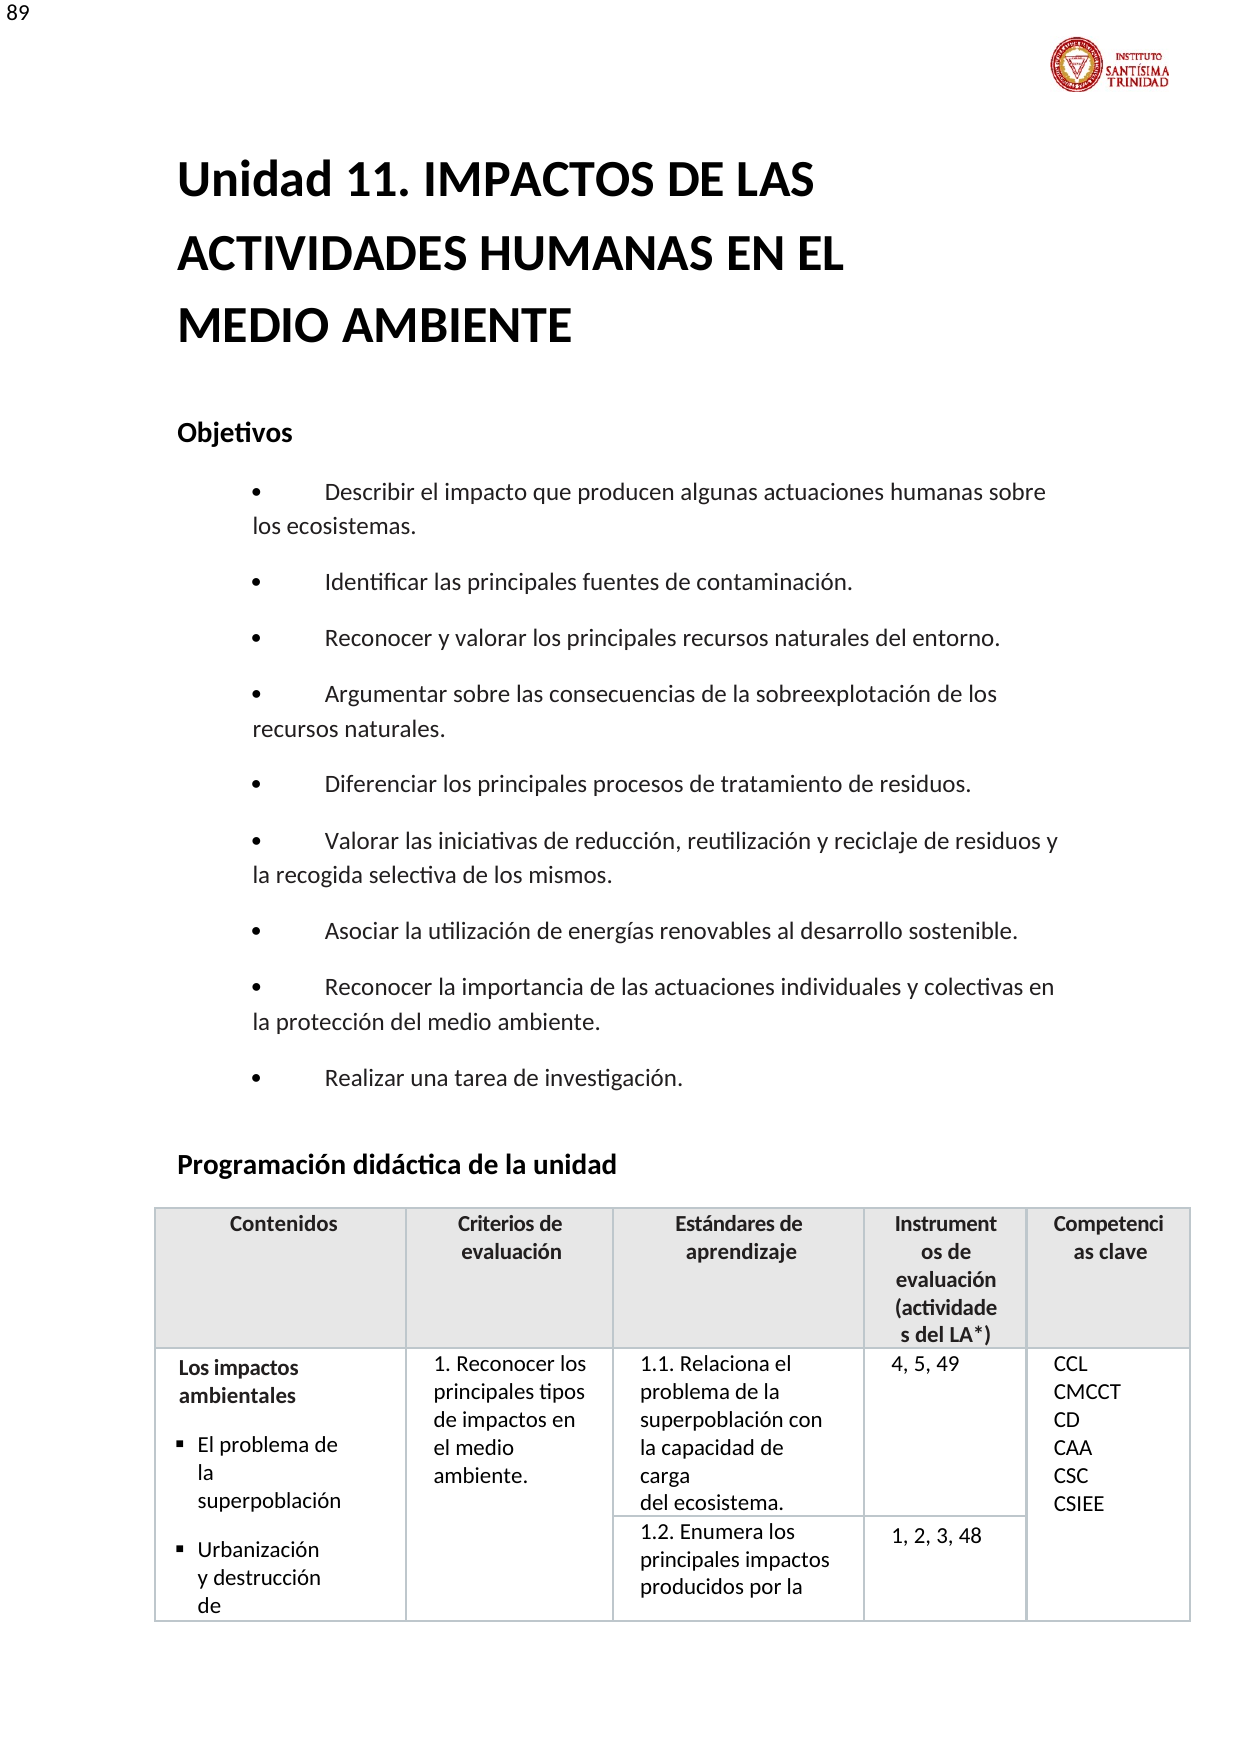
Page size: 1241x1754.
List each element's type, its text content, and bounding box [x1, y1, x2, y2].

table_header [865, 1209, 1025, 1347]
list Identificar las principales fuentes de contaminación. [252, 567, 1223, 597]
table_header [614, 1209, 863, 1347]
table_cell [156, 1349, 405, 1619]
list Realizar una tarea de investigación. [252, 1062, 1223, 1092]
list Valorar las iniciativas de reducción, reutilización y reciclaje de residuos y la recogida selectiva de los mismos. [252, 825, 1078, 890]
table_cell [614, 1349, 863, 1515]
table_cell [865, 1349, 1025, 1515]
subtitle Unidad 11. IMPACTOS DE LAS ACTIVIDADES HUMANAS EN EL MEDIO AMBIENTE [177, 146, 1008, 356]
list Reconocer la importancia de las actuaciones individuales y colectivas en la protección del medio ambiente. [252, 971, 1078, 1036]
picture [1050, 36, 1169, 92]
subtitle Objetivos [177, 414, 1223, 450]
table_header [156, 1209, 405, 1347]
list Asociar la utilización de energías renovables al desarrollo sostenible. [252, 915, 1223, 946]
list Reconocer y valorar los principales recursos naturales del entorno. [252, 622, 1223, 653]
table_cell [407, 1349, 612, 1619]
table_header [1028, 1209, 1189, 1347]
list Diferenciar los principales procesos de tratamiento de residuos. [252, 769, 1223, 799]
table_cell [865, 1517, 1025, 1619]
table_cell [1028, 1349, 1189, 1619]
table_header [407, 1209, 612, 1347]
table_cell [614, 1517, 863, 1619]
list Describir el impacto que producen algunas actuaciones humanas sobre los ecosistemas. [252, 476, 1079, 541]
list Argumentar sobre las consecuencias de la sobreexplotación de los recursos naturales. [252, 679, 1085, 744]
subtitle Programación didáctica de la unidad [177, 1146, 1223, 1181]
